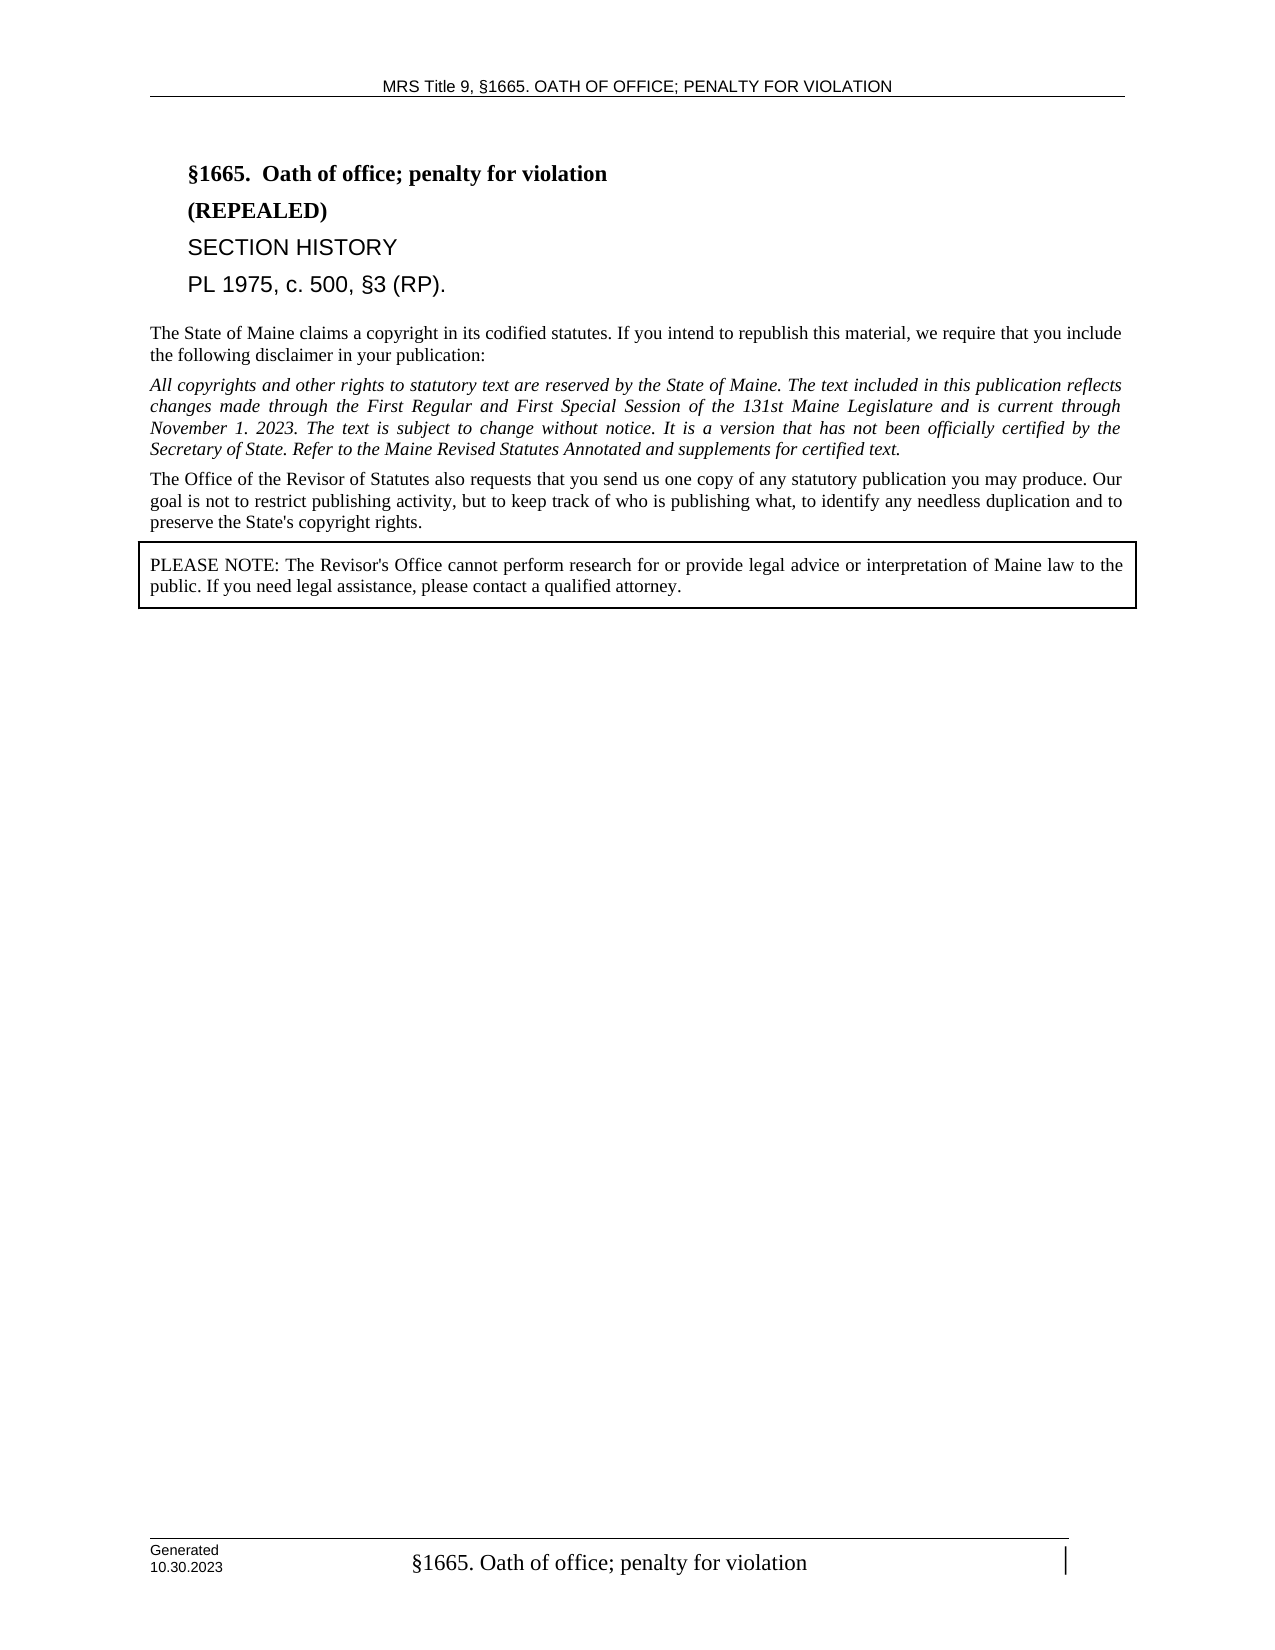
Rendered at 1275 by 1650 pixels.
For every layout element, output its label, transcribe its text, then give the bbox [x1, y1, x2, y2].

text PLEASE NOTE: The Revisor's Office cannot perform research for or provide legal advice or interpretation of Maine law to the public. If you need legal assistance, please contact a qualified attorney. [140, 543, 1135, 607]
text SECTION HISTORY [187, 234, 1125, 260]
text PL 1975, c. 500, §3 (RP). [187, 271, 1125, 297]
text §1665. Oath of office; penalty for violation [187, 160, 1125, 187]
text All copyrights and other rights to statutory text are reserved by the State of Maine. The text included in this publication reflects changes made through the First Regular and First Special Session of the 131st Maine Legislature and is current through November 1. 2023 . The text is subject to change without notice. It is a version that has not been officially certified by the Secretary of State. Refer to the Maine Revised Statutes Annotated and supplements for certified text. [150, 373, 1125, 460]
text The Office of the Revisor of Statutes also requests that you send us one copy of any statutory publication you may produce. Our goal is not to restrict publishing activity, but to keep track of who is publishing what, to identify any needless duplication and to preserve the State's copyright rights. [150, 468, 1125, 533]
text (REPEALED) [187, 197, 1125, 223]
text The State of Maine claims a copyright in its codified statutes. If you intend to republish this material, we require that you include the following disclaimer in your publication: [150, 322, 1125, 365]
